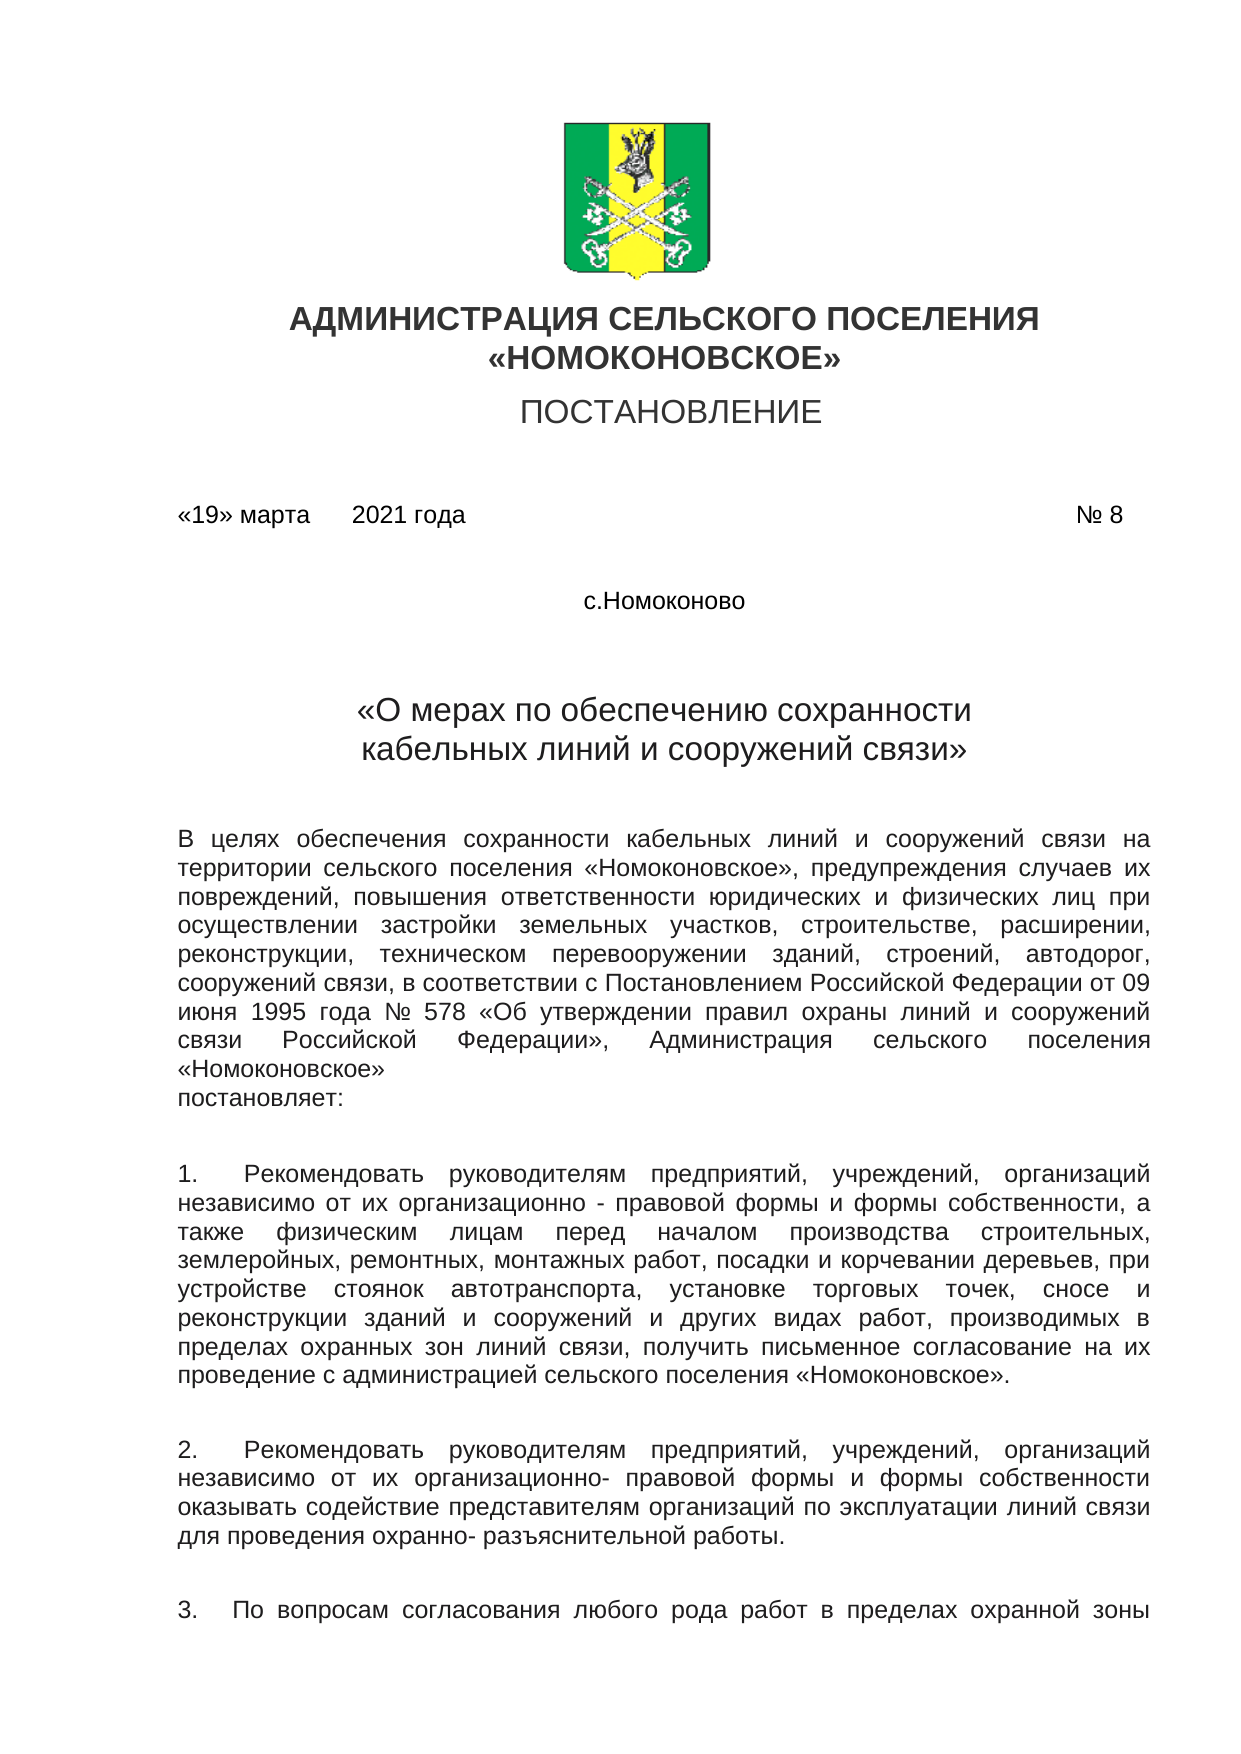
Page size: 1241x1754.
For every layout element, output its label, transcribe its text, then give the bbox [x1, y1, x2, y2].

text 1. Рекомендовать руководителям предприятий, учреждений, организаций независимо от их организационно - правовой формы и формы собственности, а также физическим лицам перед началом производства строительных, землеройных, ремонтных, монтажных работ, посадки и корчевании деревьев, при устройстве стоянок автотранспорта, установке торговых точек, сносе и реконструкции зданий и сооружений и других видах работ, производимых в пределах охранных зон линий связи, получить письменное согласование на их проведение с администрацией сельского поселения «Номоконовское». [177, 1130, 1152, 1389]
text ПОСТАНОВЛЕНИЕ [177, 392, 1152, 430]
text В целях обеспечения сохранности кабельных линий и сооружений связи на территории сельского поселения «Номоконовское», предупреждения случаев их повреждений, повышения ответственности юридических и физических лиц при осуществлении застройки земельных участков, строительстве, расширении, реконструкции, техническом перевооружении зданий, строений, автодорог, сооружений связи, в соответствии с Постановлением Российской Федерации от 09 июня 1995 года № 578 «Об утверждении правил охраны линий и сооружений связи Российской Федерации», Администрация сельского поселения «Номоконовское» постановляет: [177, 786, 1152, 1112]
text «19» марта 2021 года № 8 [177, 500, 1152, 529]
picture [560, 118, 722, 284]
text 2. Рекомендовать руководителям предприятий, учреждений, организаций независимо от их организационно- правовой формы и формы собственности оказывать содействие представителям организаций по эксплуатации линий связи для проведения охранно- разъяснительной работы. [177, 1406, 1152, 1549]
text с.Номоконово [177, 586, 1152, 615]
text АДМИНИСТРАЦИЯ СЕЛЬСКОГО ПОСЕЛЕНИЯ «НОМОКОНОВСКОЕ» [177, 299, 1152, 376]
text «О мерах по обеспечению сохранности кабельных линий и сооружений связи» [177, 690, 1152, 767]
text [177, 1566, 1152, 1624]
